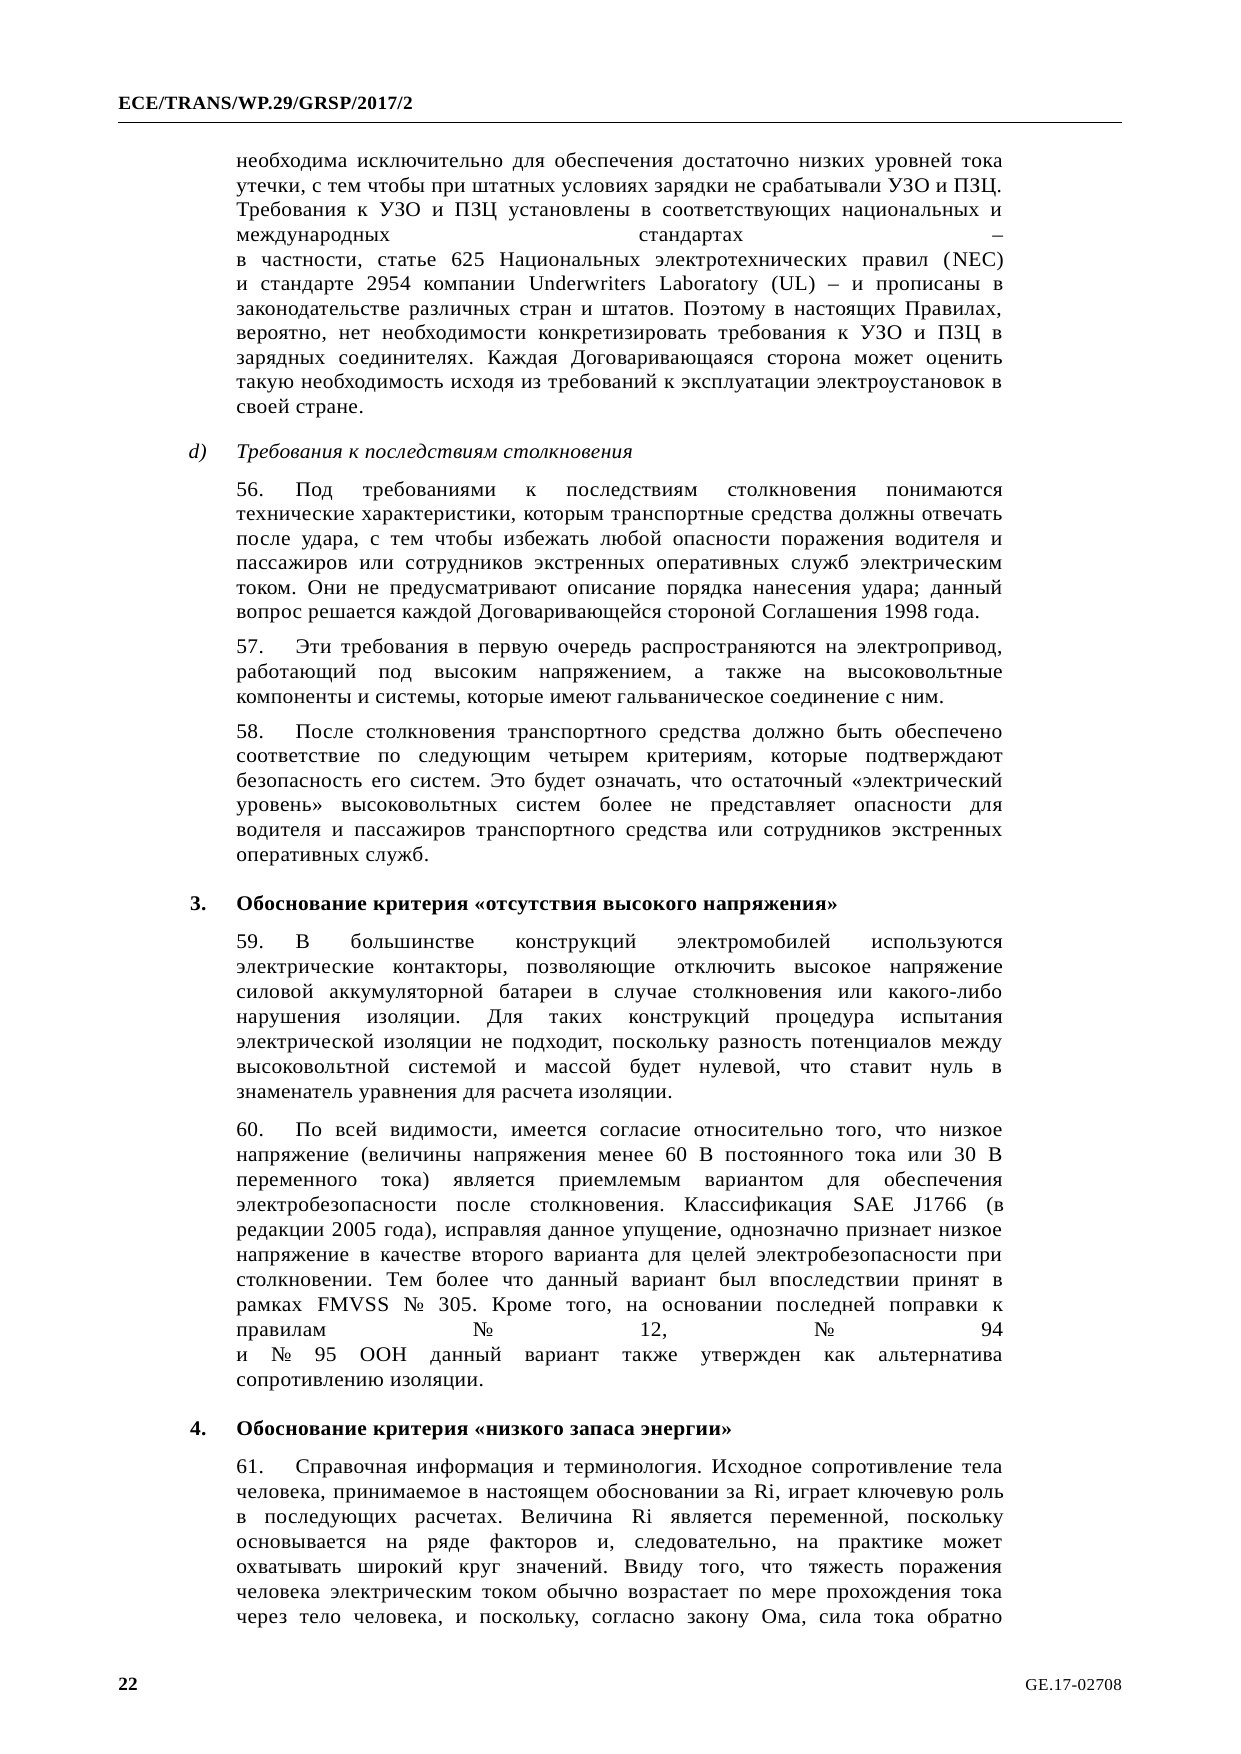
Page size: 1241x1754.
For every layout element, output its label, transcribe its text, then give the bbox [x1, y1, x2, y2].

text 56. Под требованиями к последствиям столкновения понимаются технические характеристики, которым транспортные средства должны отвечать после удара, с тем чтобы избежать любой опасности поражения водителя и пассажиров или сотрудников экстренных оперативных служб электрическим током. Они не предусматривают описание порядка нанесения удара; данный вопрос решается каждой Договаривающейся стороной Соглашения 1998 года. [236, 476, 1004, 623]
text 59. В большинстве конструкций электромобилей используются электрические контакторы, позволяющие отключить высокое напряжение силовой аккумуляторной батареи в случае столкновения или какого-либо нарушения изоляции. Для таких конструкций процедура испытания электрической изоляции не подходит, поскольку разность потенциалов между высоковольтной системой и массой будет нулевой, что ставит нуль в знаменатель уравнения для расчета изоляции. [236, 928, 1004, 1103]
text 60. По всей видимости, имеется согласие относительно того, что низкое напряжение (величины напряжения менее 60 В постоянного тока или 30 В переменного тока) является приемлемым вариантом для обеспечения электробезопасности после столкновения. Классификация SAE J1766 (в редакции 2005 года), исправляя данное упущение, однозначно признает низкое напряжение в качестве второго варианта для целей электробезопасности при столкновении. Тем более что данный вариант был впоследствии принят в рамках FMVSS № 305. Кроме того, на основании последней поправки к правилам № 12, № 94 и № 95 ООН данный вариант также утвержден как альтернатива сопротивлению изоляции. [236, 1116, 1004, 1391]
text 58. После столкновения транспортного средства должно быть обеспечено соответствие по следующим четырем критериям, которые подтверждают безопасность его систем. Это будет означать, что остаточный «электрический уровень» высоковольтных систем более не представляет опасности для водителя и пассажиров транспортного средства или сотрудников экстренных оперативных служб. [236, 718, 1004, 866]
text 3. Обоснование критерия «отсутствия высокого напряжения» [118, 891, 1004, 916]
text d) Требования к последствиям столкновения [118, 439, 1004, 463]
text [236, 1453, 1004, 1628]
text 4. Обоснование критерия «низкого запаса энергии» [118, 1416, 1004, 1441]
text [236, 148, 1004, 418]
text 57. Эти требования в первую очередь распространяются на электропривод, работающий под высоким напряжением, а также на высоковольтные компоненты и системы, которые имеют гальваническое соединение с ним. [236, 634, 1004, 708]
